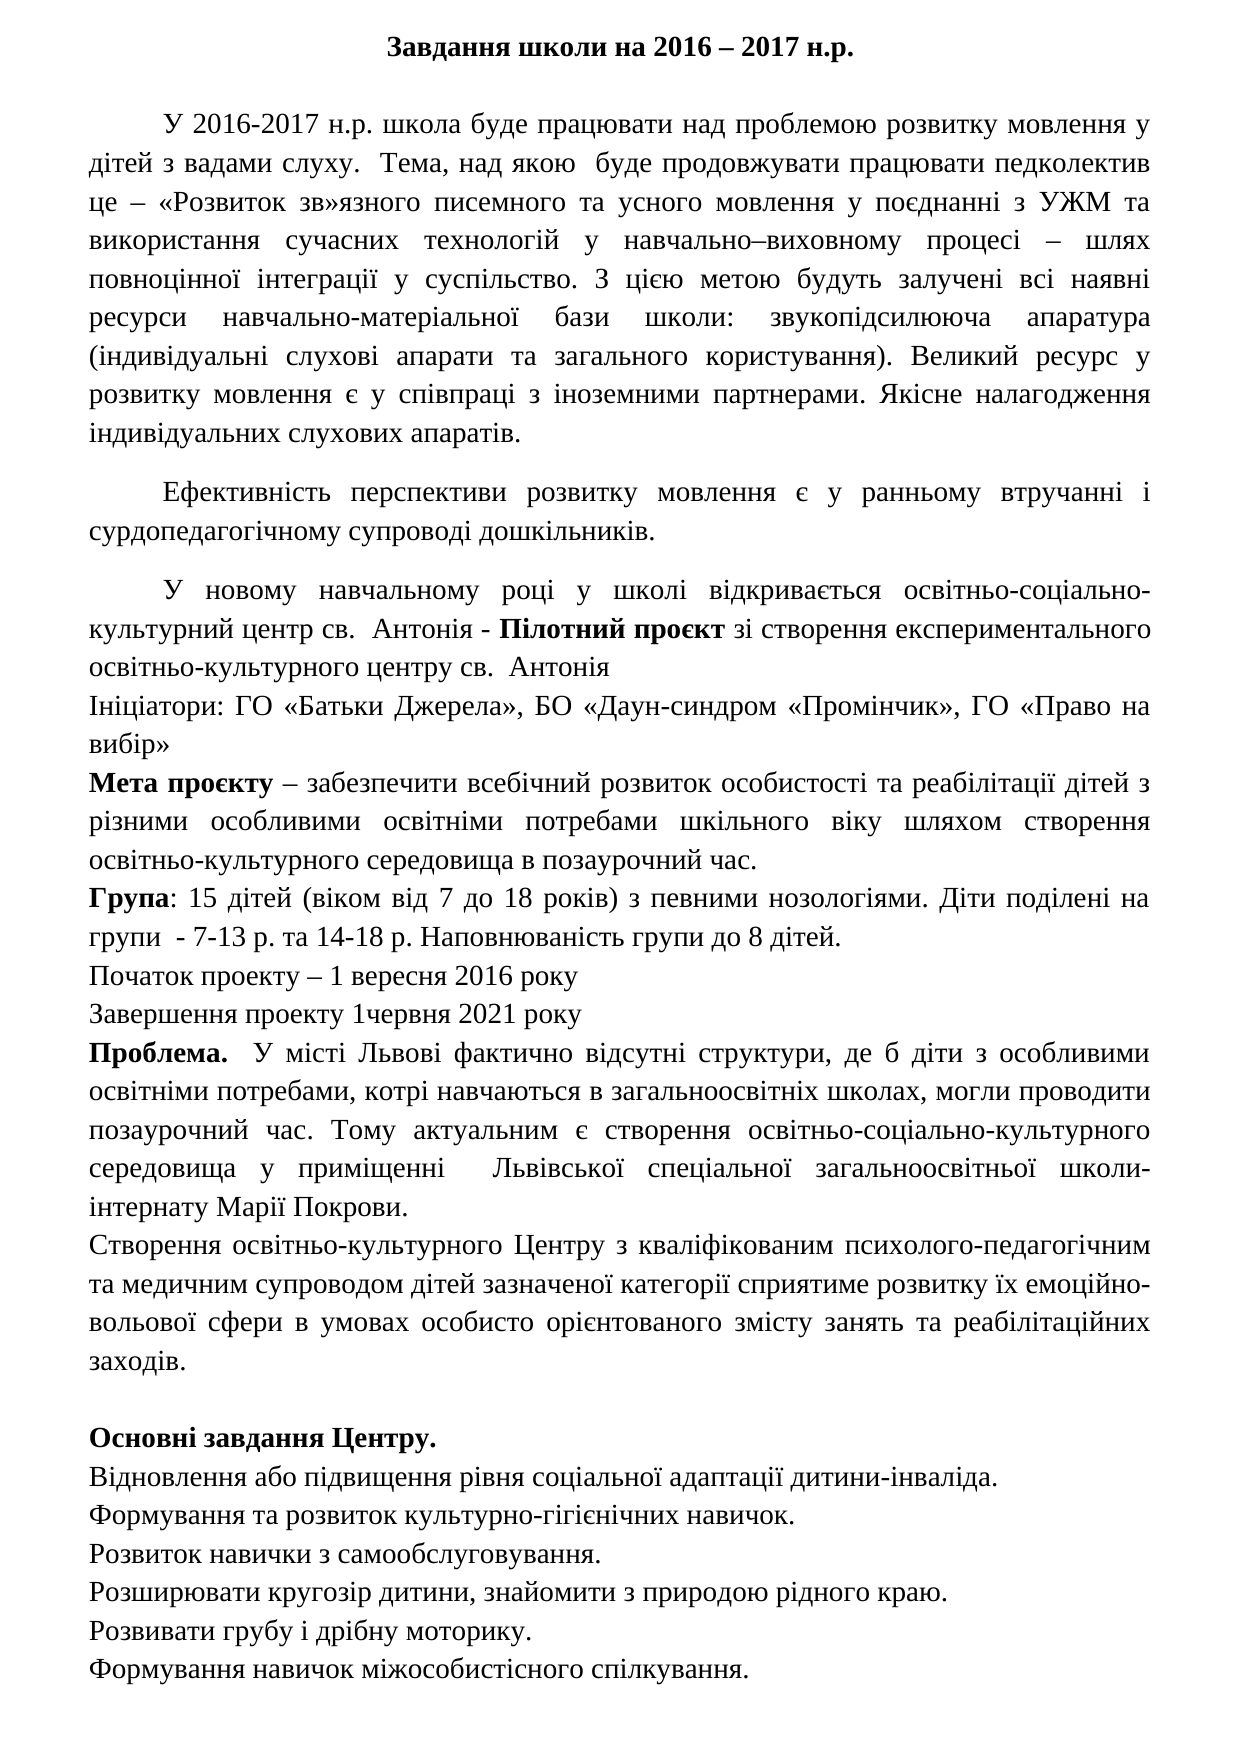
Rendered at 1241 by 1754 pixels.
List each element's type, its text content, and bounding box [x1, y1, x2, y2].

text Формування та розвиток культурно-гігієнічних навичок. [89, 1497, 1152, 1531]
text Формування навичок міжособистісного спілкування. [89, 1651, 1152, 1685]
text Ефективність перспективи розвитку мовлення є у ранньому втручанні і сурдопедагогічному супроводі дошкільників. [89, 474, 1152, 546]
text Відновлення або підвищення рівня соціальної адаптації дитини-інваліда. [89, 1459, 1152, 1492]
text Розвиток навички з самообслуговування. [89, 1536, 1152, 1569]
text Початок проекту – 1 вересня 2016 року [89, 958, 1152, 991]
text Розширювати кругозір дитини, знайомити з природою рідного краю. [89, 1574, 1152, 1608]
text У 2016-2017 н.р. школа буде працювати над проблемою розвитку мовлення у дітей з вадами слуху. Тема, над якою буде продовжувати працювати педколектив це – «Розвиток зв»язного писемного та усного мовлення у поєднанні з УЖМ та використання сучасних технологій у навчально–виховному процесі – шлях повноцінної інтеграції у суспільство. З цією метою будуть залучені всі наявні ресурси навчально-матеріальної бази школи: звукопідсилююча апаратура (індивідуальні слухові апарати та загального користування). Великий ресурс у розвитку мовлення є у співпраці з іноземними партнерами. Якісне налагодження індивідуальних слухових апаратів. [89, 107, 1152, 448]
text Проблема. У місті Львові фактично відсутні структури, де б діти з особливими освітніми потребами, котрі навчаються в загальноосвітніх школах, могли проводити позаурочний час. Тому актуальним є створення освітньо-соціально-культурного середовища у приміщенні Львівської спеціальної загальноосвітньої школи-інтернату Марії Покрови. [89, 1035, 1152, 1222]
text Ініціатори: ГО «Батьки Джерела», БО «Даун-синдром «Промінчик», ГО «Право на вибір» [89, 688, 1152, 760]
text У новому навчальному році у школі відкривається освітньо-соціально-культурний центр св. Антонія - Пілотний проєкт зі створення експериментального освітньо-культурного центру св. Антонія [89, 572, 1152, 683]
text Основні завдання Центру. [89, 1420, 1152, 1454]
text Створення освітньо-культурного Центру з кваліфікованим психолого-педагогічним та медичним супроводом дітей зазначеної категорії сприятиме розвитку їх емоційно-вольової сфери в умовах особисто орієнтованого змісту занять та реабілітаційних заходів. [89, 1227, 1152, 1377]
text Мета проєкту – забезпечити всебічний розвиток особистості та реабілітації дітей з різними особливими освітніми потребами шкільного віку шляхом створення освітньо-культурного середовища в позаурочний час. [89, 765, 1152, 876]
text Завершення проекту 1червня 2021 року [89, 996, 1152, 1030]
text Група: 15 дітей (віком від 7 до 18 років) з певними нозологіями. Діти поділені на групи - 7-13 р. та 14-18 р. Наповнюваність групи до 8 дітей. [89, 881, 1152, 953]
text Завдання школи на 2016 – 2017 н.р. [89, 29, 1152, 63]
text Розвивати грубу і дрібну моторику. [89, 1613, 1152, 1646]
